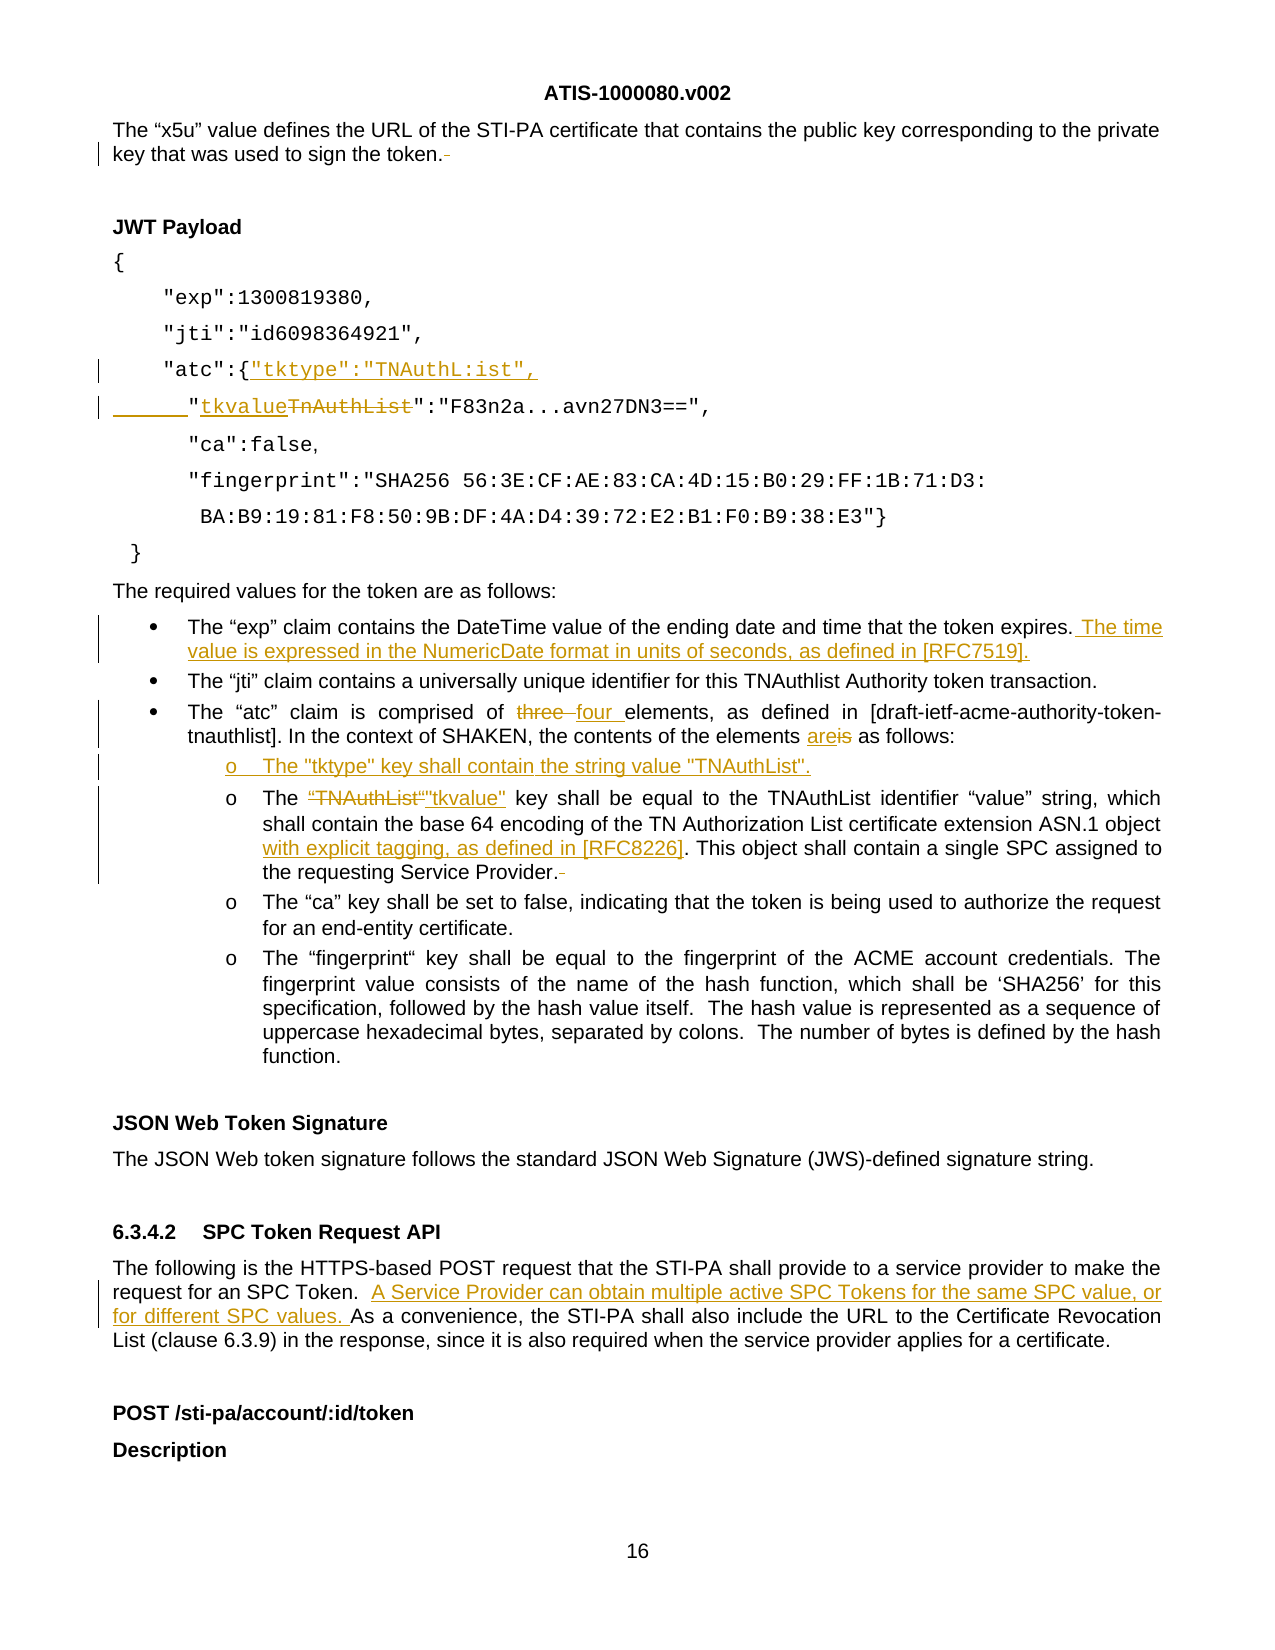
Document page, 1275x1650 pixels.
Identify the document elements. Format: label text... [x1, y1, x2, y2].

text The required values for the token are as follows: [112, 578, 1162, 602]
text The “x5u” value defines the URL of the STI-PA certificate that contains the public key corresponding to the private key that was used to sign the token. [112, 118, 1162, 166]
text Description [112, 1437, 1162, 1461]
text "exp":1300819380, [112, 287, 1162, 311]
subtitle SPC Token Request API [112, 1220, 1162, 1244]
text "atc":{ [112, 359, 1162, 383]
text { [112, 251, 1162, 275]
text } [112, 542, 1162, 566]
text "jti":"id6098364921", [112, 323, 1162, 347]
text "fingerprint":"SHA256 56:3E:CF:AE:83:CA:4D:15:B0:29:FF:1B:71:D3: [112, 470, 1162, 494]
list The “fingerprint“ key shall be equal to the fingerprint of the ACME account credentials. The fingerprint value consists of the name of the hash function, which shall be ‘SHA256’ for this specification, followed by the hash value itself. The hash value is represented as a sequence of uppercase hexadecimal bytes, separated by colons. The number of bytes is defined by the hash function. [225, 946, 1162, 1068]
text The JSON Web token signature follows the standard JSON Web Signature (JWS)-defined signature string. [112, 1147, 1162, 1171]
list The key shall be equal to the TNAuthList identifier “value” string, which shall contain the base 64 encoding of the TN Authorization List certificate extension ASN.1 object. This object shall contain a single SPC assigned to the requesting Service Provider. [225, 786, 1162, 884]
text The following is the HTTPS-based POST request that the STI-PA shall provide to a service provider to make the request for an SPC Token. As a convenience, the STI-PA shall also include the URL to the Certificate Revocation List (clause 6.3.9) in the response, since it is also required when the service provider applies for a certificate. [112, 1256, 1162, 1352]
list The “atc” claim is comprised of elements, as defined in [draft-ietf-acme-authority-token-tnauthlist]. In the context of SHAKEN, the contents of the elements as follows: [150, 699, 1162, 748]
text "ca":false, [112, 432, 1162, 458]
text JWT Payload [112, 214, 1162, 238]
text BA:B9:19:81:F8:50:9B:DF:4A:D4:39:72:E2:B1:F0:B9:38:E3"} [112, 506, 1162, 530]
text "":"F83n2a...avn27DN3==", [112, 396, 1162, 419]
list The “ca” key shall be set to false, indicating that the token is being used to authorize the request for an end-entity certificate. [225, 890, 1162, 940]
text POST /sti-pa/account/:id/token [112, 1401, 1162, 1425]
text JSON Web Token Signature [112, 1110, 1162, 1134]
list The “jti” claim contains a universally unique identifier for this TNAuthlist Authority token transaction. [150, 669, 1162, 693]
list The “exp” claim contains the DateTime value of the ending date and time that the token expires. [150, 615, 1162, 663]
